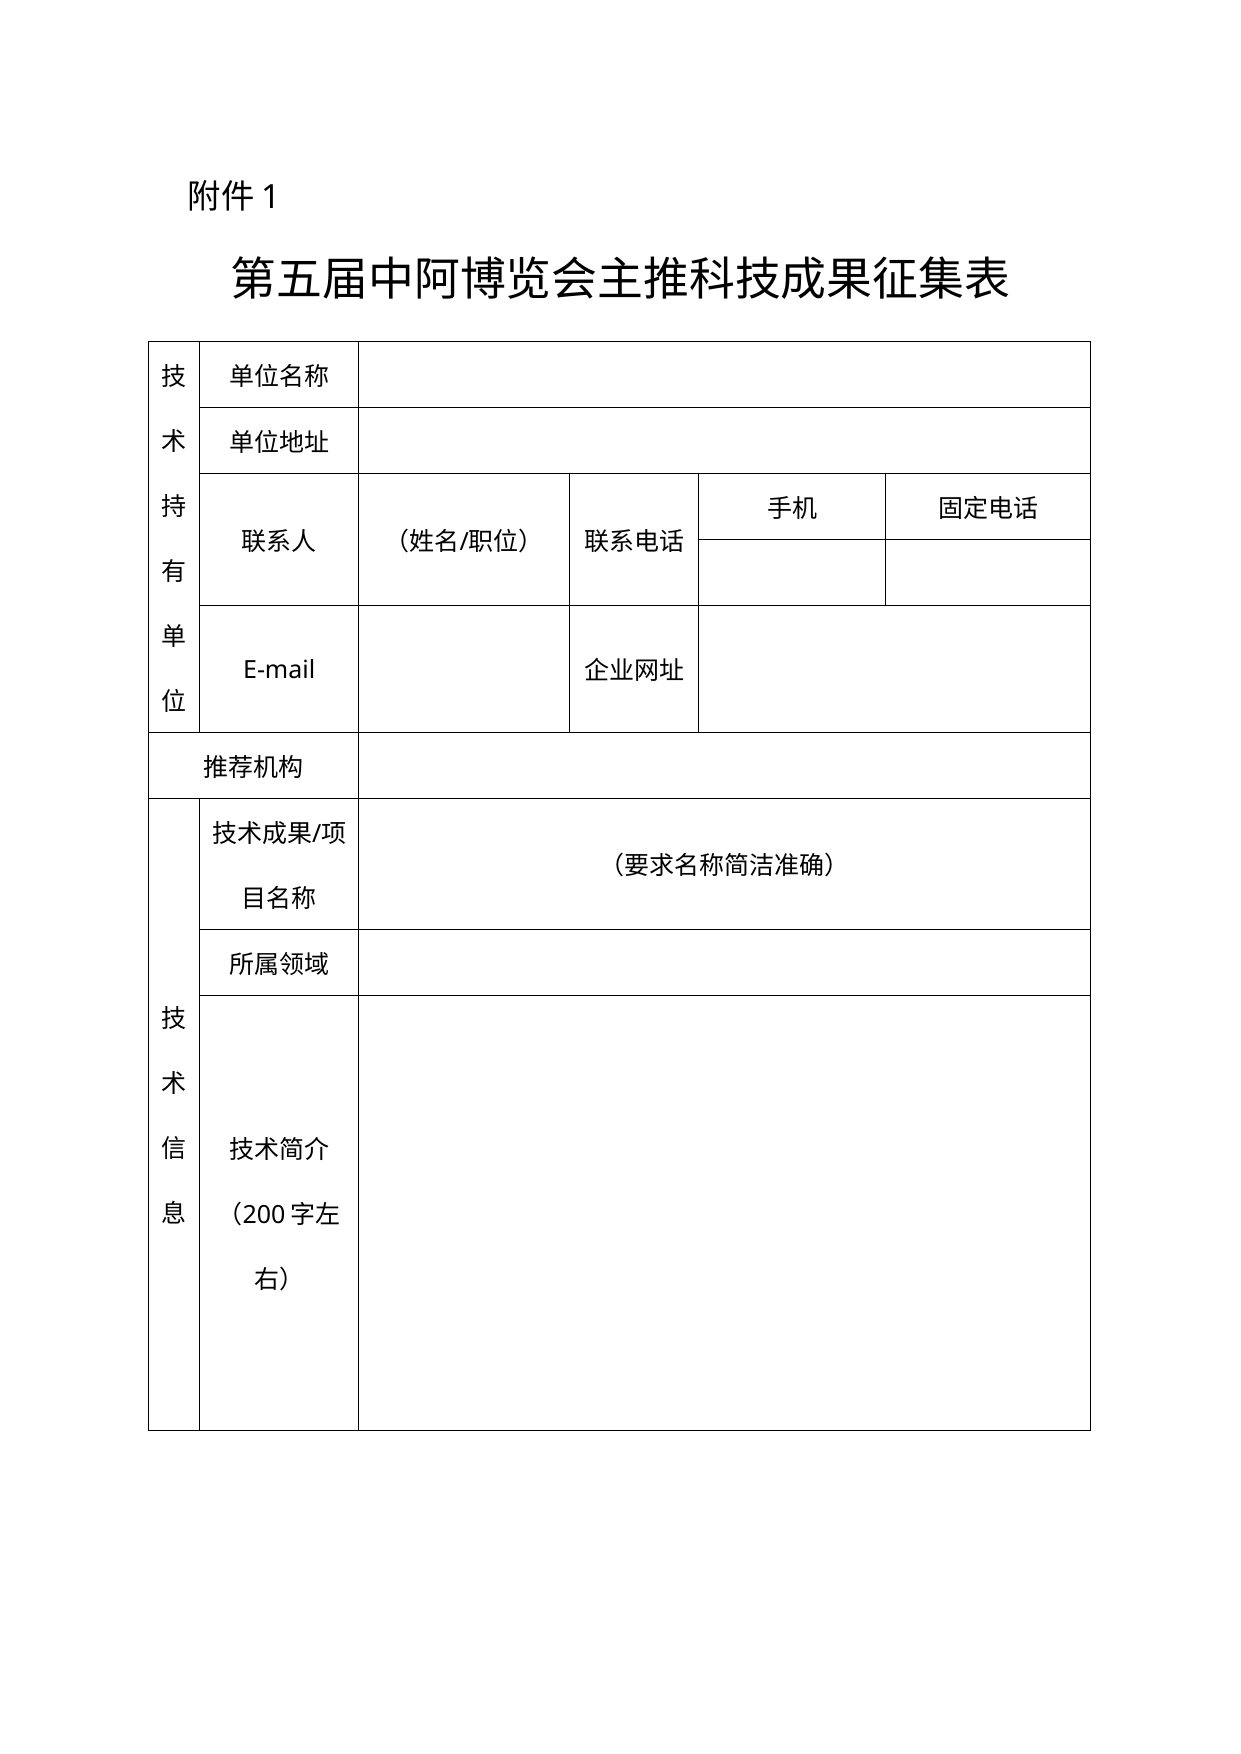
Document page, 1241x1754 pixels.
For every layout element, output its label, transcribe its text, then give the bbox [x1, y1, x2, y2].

table_cell [359, 930, 1090, 995]
table_cell 固定电话 [886, 474, 1090, 539]
table_cell （要求名称简洁准确） [359, 799, 1090, 929]
text 第五届中阿博览会主推科技成果征集表 [187, 227, 1053, 324]
table_cell [699, 540, 885, 605]
table_cell 企业网址 [570, 606, 698, 732]
table_cell 技术成果/项目名称 [200, 799, 358, 929]
table_cell （姓名/职位） [359, 474, 569, 605]
text 附件1 [187, 162, 1053, 227]
table_cell 联系人 [200, 474, 358, 605]
table_cell 推荐机构 [149, 733, 358, 798]
table_cell 手机 [699, 474, 885, 539]
table_cell 单位地址 [200, 408, 358, 473]
table_header 单位名称 [200, 342, 358, 407]
table_cell [359, 408, 1090, 473]
table_cell 技术简介 （200字左右） [200, 996, 358, 1430]
table_cell E-mail [200, 606, 358, 732]
table_cell 联系电话 [570, 474, 698, 605]
table_cell [359, 996, 1090, 1430]
table_header 技 术 持 有 单 位 [149, 342, 199, 732]
table_cell [359, 733, 1090, 798]
table_cell 所属领域 [200, 930, 358, 995]
table_cell 技 术 信 息 [149, 799, 199, 1430]
table_cell [699, 606, 1090, 732]
table_cell [886, 540, 1090, 605]
table_cell [359, 606, 569, 732]
table_header [359, 342, 1090, 407]
